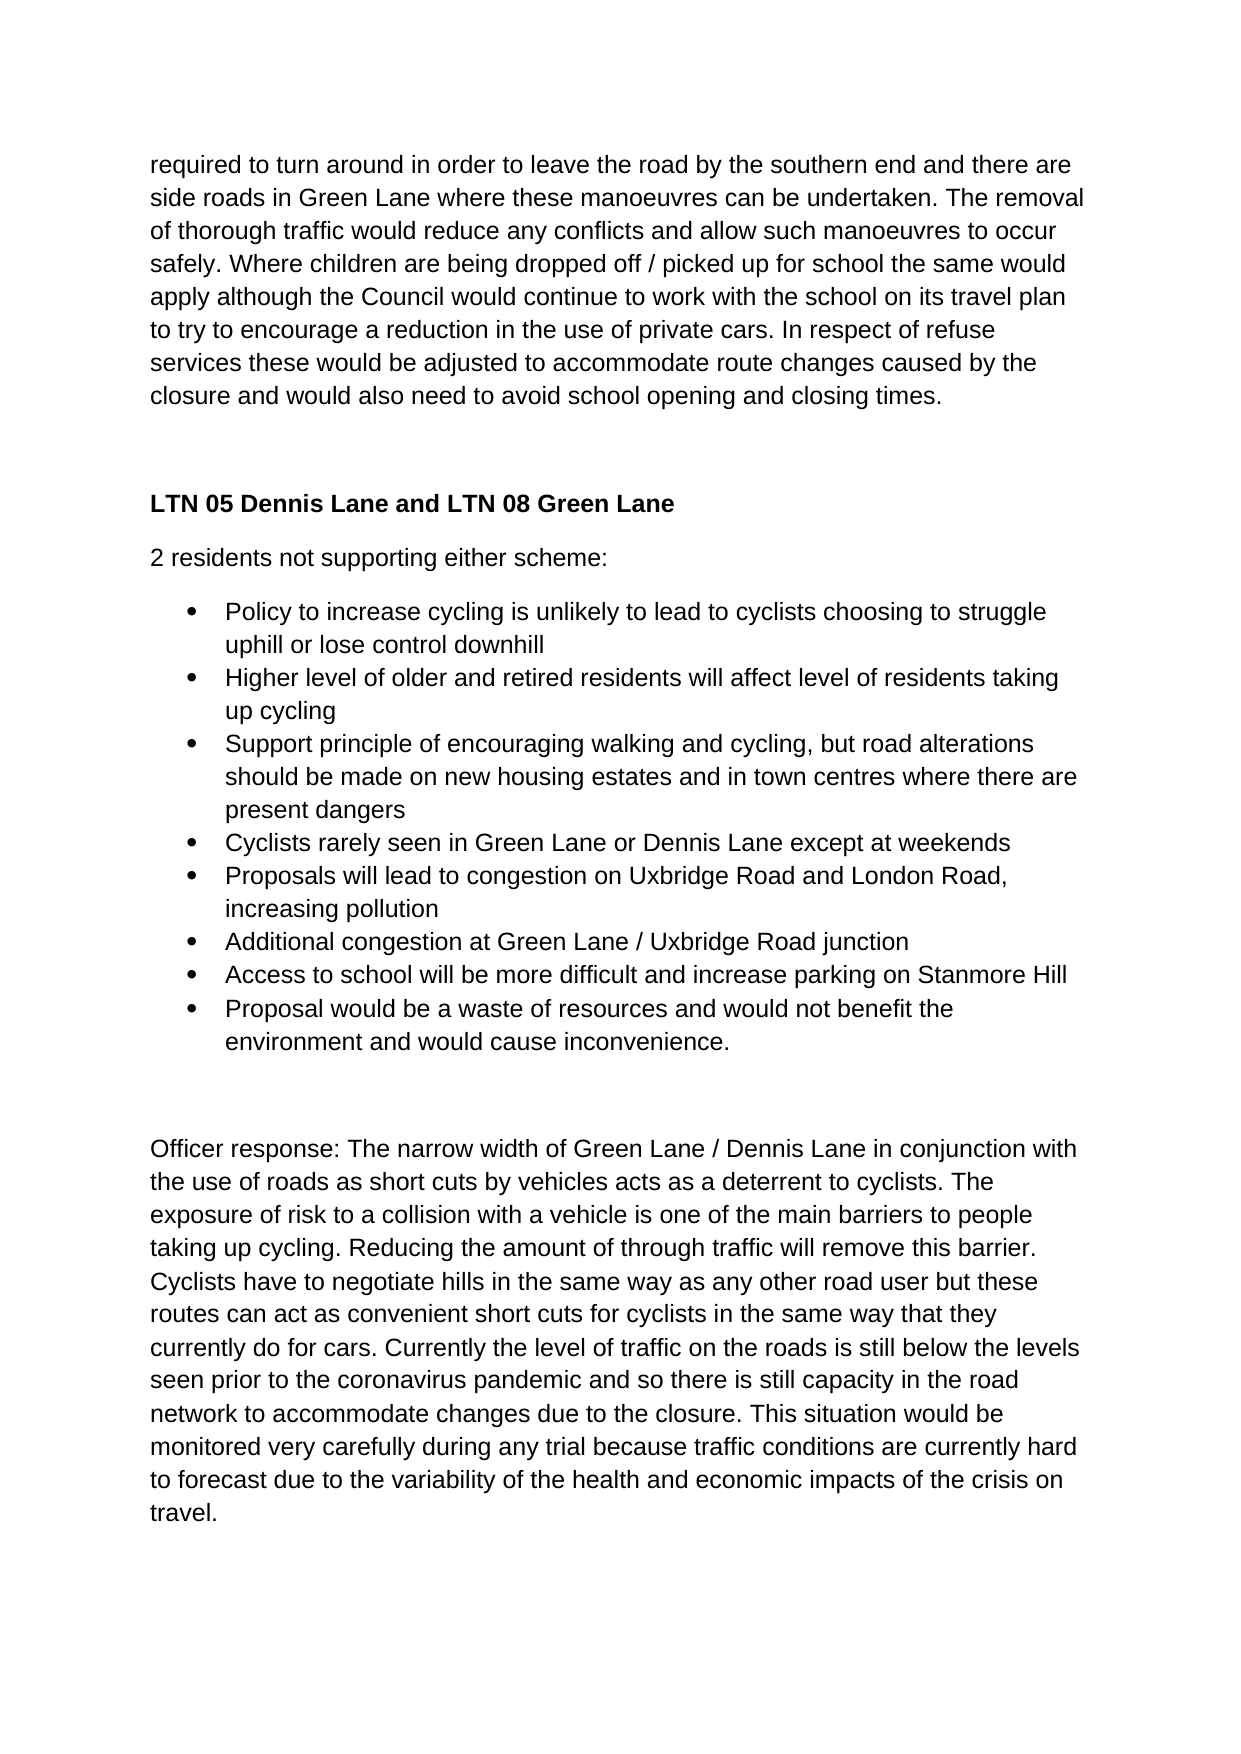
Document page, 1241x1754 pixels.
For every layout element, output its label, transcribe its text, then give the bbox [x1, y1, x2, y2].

list Proposals will lead to congestion on Uxbridge Road and London Road, increasing pollution [187, 861, 1090, 923]
list Additional congestion at Green Lane / Uxbridge Road junction [187, 927, 1090, 956]
list Cyclists rarely seen in Green Lane or Dennis Lane except at weekends [187, 828, 1090, 857]
text Officer response: The narrow width of Green Lane / Dennis Lane in conjunction with the use of roads as short cuts by vehicles acts as a deterrent to cyclists. The exposure of risk to a collision with a vehicle is one of the main barriers to people taking up cycling. Reducing the amount of through traffic will remove this barrier. Cyclists have to negotiate hills in the same way as any other road user but these routes can act as convenient short cuts for cyclists in the same way that they currently do for cars. Currently the level of traffic on the roads is still below the levels seen prior to the coronavirus pandemic and so there is still capacity in the road network to accommodate changes due to the closure. This situation would be monitored very carefully during any trial because traffic conditions are currently hard to forecast due to the variability of the health and economic impacts of the crisis on travel. [150, 1134, 1090, 1526]
text LTN 05 Dennis Lane and LTN 08 Green Lane [150, 489, 1090, 518]
list Proposal would be a waste of resources and would not benefit the environment and would cause inconvenience. [187, 993, 1090, 1055]
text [150, 150, 1090, 410]
list Access to school will be more difficult and increase parking on Stanmore Hill [187, 960, 1090, 989]
list Support principle of encouraging walking and cycling, but road alterations should be made on new housing estates and in town centres where there are present dangers [187, 729, 1090, 824]
text 2 residents not supporting either scheme: [150, 543, 1090, 571]
list Higher level of older and retired residents will affect level of residents taking up cycling [187, 663, 1090, 724]
list Policy to increase cycling is unlikely to lead to cyclists choosing to struggle uphill or lose control downhill [187, 597, 1090, 658]
